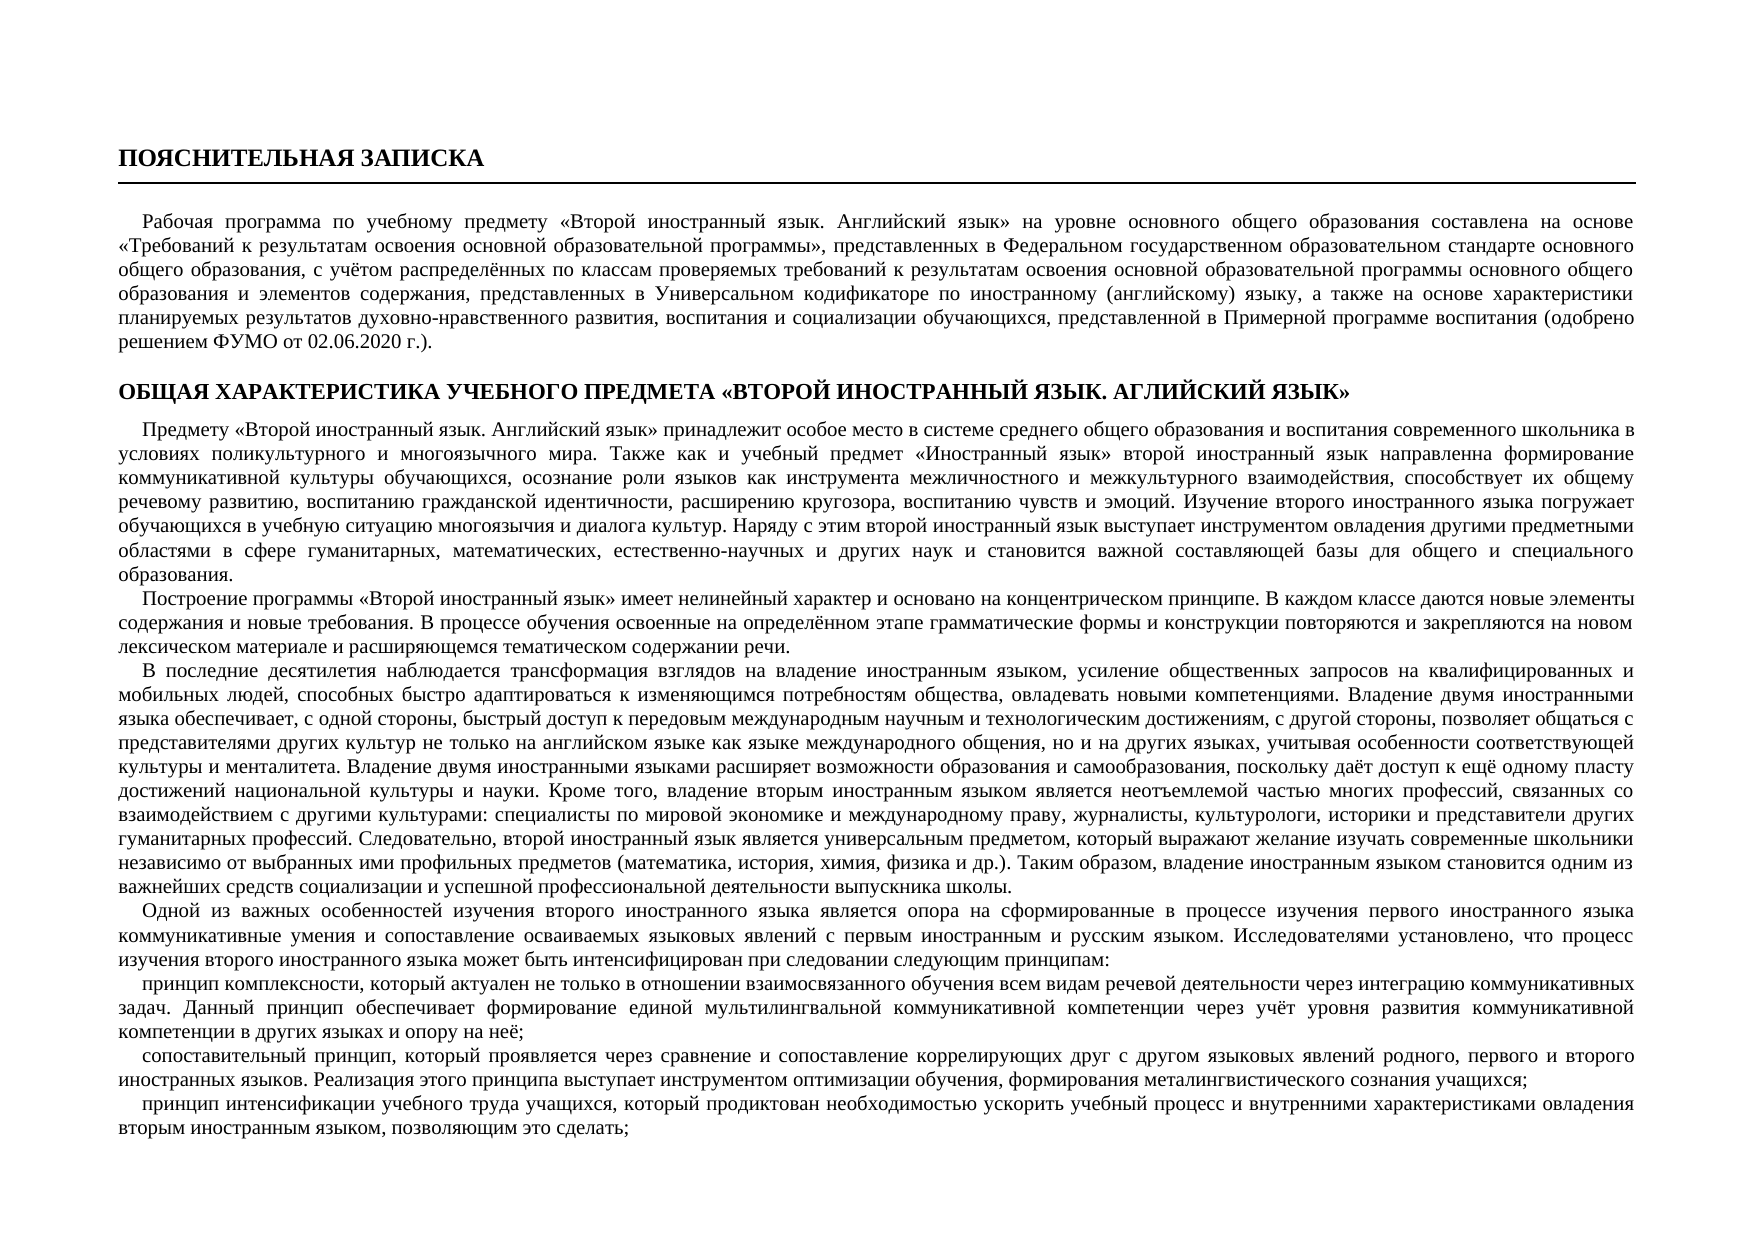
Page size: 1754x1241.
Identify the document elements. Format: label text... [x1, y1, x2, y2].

text ОБЩАЯ ХАРАКТЕРИСТИКА УЧЕБНОГО ПРЕДМЕТА «ВТОРОЙ ИНОСТРАННЫЙ ЯЗЫК. АГЛИЙСКИЙ ЯЗЫК» [118, 378, 1636, 405]
text ПОЯСНИТЕЛЬНАЯ ЗАПИСКА [118, 143, 1636, 182]
text сопоставительный принцип, который проявляется через сравнение и сопоставление коррелирующих друг с другом языковых явлений родного, первого и второго иностранных языков. Реализация этого принципа выступает инструментом оптимизации обучения, формирования металингвистического сознания учащихся; [118, 1043, 1636, 1091]
text Предмету «Второй иностранный язык. Английский язык» принадлежит особое место в системе среднего общего образования и воспитания современного школьника в условиях поликультурного и многоязычного мира. Также как и учебный предмет «Иностранный язык» второй иностранный язык направленна формирование коммуникативной культуры обучающихся, осознание роли языков как инструмента межличностного и межкультурного взаимодействия, способствует их общему речевому развитию, воспитанию гражданской идентичности, расширению кругозора, воспитанию чувств и эмоций. Изучение второго иностранного языка погружает обучающихся в учебную ситуацию многоязычия и диалога культур. Наряду с этим второй иностранный язык выступает инструментом овладения другими предметными областями в сфере гуманитарных, математических, естественно-научных и других наук и становится важной составляющей базы для общего и специального образования. [118, 417, 1636, 586]
text принцип комплексности, который актуален не только в отношении взаимосвязанного обучения всем видам речевой деятельности через интеграцию коммуникативных задач. Данный принцип обеспечивает формирование единой мультилингвальной коммуникативной компетенции через учёт уровня развития коммуникативной компетенции в других языках и опору на неё; [118, 971, 1636, 1043]
text В последние десятилетия наблюдается трансформация взглядов на владение иностранным языком, усиление общественных запросов на квалифицированных и мобильных людей, способных быстро адаптироваться к изменяющимся потребностям общества, овладевать новыми компетенциями. Владение двумя иностранными языка обеспечивает, с одной стороны, быстрый доступ к передовым международным научным и технологическим достижениям, с другой стороны, позволяет общаться с представителями других культур не только на английском языке как языке международного общения, но и на других языках, учитывая особенности соответствующей культуры и менталитета. Владение двумя иностранными языками расширяет возможности образования и самообразования, поскольку даёт доступ к ещё одному пласту достижений национальной культуры и науки. Кроме того, владение вторым иностранным языком является неотъемлемой частью многих профессий, связанных со взаимодействием с другими культурами: специалисты по мировой экономике и международному праву, журналисты, культурологи, историки и представители других гуманитарных профессий. Следовательно, второй иностранный язык является универсальным предметом, который выражают желание изучать современные школьники независимо от выбранных ими профильных предметов (математика, история, химия, физика и др.). Таким образом, владение иностранным языком становится одним из важнейших средств социализации и успешной профессиональной деятельности выпускника школы. [118, 658, 1636, 898]
text Одной из важных особенностей изучения второго иностранного языка является опора на сформированные в процессе изучения первого иностранного языка коммуникативные умения и сопоставление осваиваемых языковых явлений с первым иностранным и русским языком. Исследователями установлено, что процесс изучения второго иностранного языка может быть интенсифицирован при следовании следующим принципам: [118, 898, 1636, 971]
text Рабочая программа по учебному предмету «Второй иностранный язык. Английский язык» на уровне основного общего образования составлена на основе «Требований к результатам освоения основной образовательной программы», представленных в Федеральном государственном образовательном стандарте основного общего образования, с учётом распределённых по классам проверяемых требований к результатам освоения основной образовательной программы основного общего образования и элементов содержания, представленных в Универсальном кодификаторе по иностранному (английскому) языку, а также на основе характеристики планируемых результатов духовно-нравственного развития, воспитания и социализации обучающихся, представленной в Примерной программе воспитания (одобрено решением ФУМО от 02.06.2020 г.). [118, 209, 1636, 353]
text Построение программы «Второй иностранный язык» имеет нелинейный характер и основано на концентрическом принципе. В каждом классе даются новые элементы содержания и новые требования. В процессе обучения освоенные на определённом этапе грамматические формы и конструкции повторяются и закрепляются на новом лексическом материале и расширяющемся тематическом содержании речи. [118, 586, 1636, 658]
text принцип интенсификации учебного труда учащихся, который продиктован необходимостью ускорить учебный процесс и внутренними характеристиками овладения вторым иностранным языком, позволяющим это сделать; [118, 1091, 1636, 1139]
